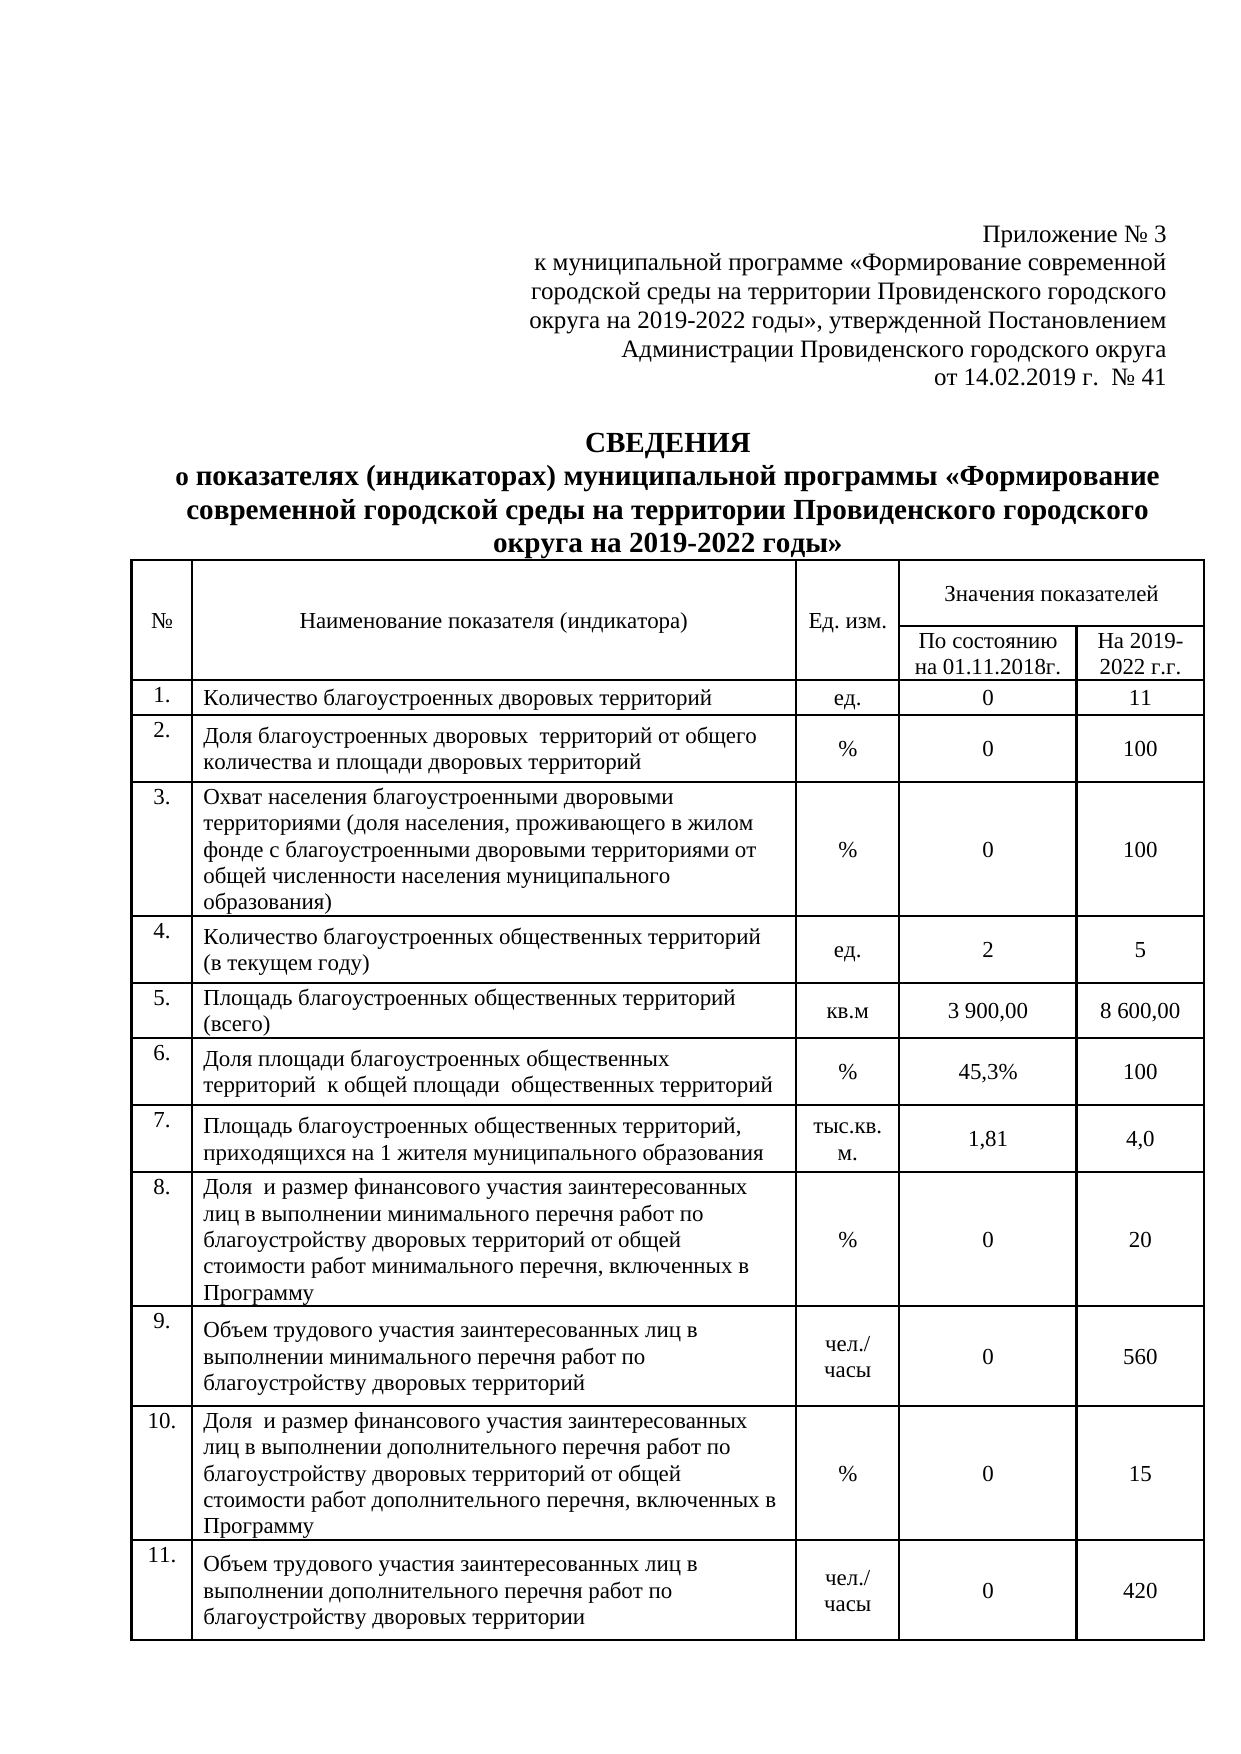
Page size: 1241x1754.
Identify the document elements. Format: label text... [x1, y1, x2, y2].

table_cell Доля и размер финансового участия заинтересованных лиц в выполнении минимального перечня работ по благоустройству дворовых территорий от общей стоимости работ минимального перечня, включенных в Программу [193, 1173, 795, 1305]
table_cell чел./часы [797, 1541, 898, 1639]
table_cell 9. [133, 1307, 191, 1405]
table_cell 45,3% [900, 1039, 1075, 1104]
table_cell 8 600,00 [1078, 984, 1203, 1037]
table_cell Площадь благоустроенных общественных территорий, приходящихся на 1 жителя муниципального образования [193, 1106, 795, 1171]
table_cell % [797, 1173, 898, 1305]
table_cell % [797, 783, 898, 915]
table_cell 20 [1078, 1173, 1203, 1305]
table_cell 0 [900, 1173, 1075, 1305]
table_cell чел./часы [797, 1307, 898, 1405]
table_cell 0 [900, 783, 1075, 915]
table_cell 4,0 [1078, 1106, 1203, 1171]
table_cell % [797, 1039, 898, 1104]
text к муниципальной программе «Формирование современной городской среды на территории Провиденского городского округа на 2019-2022 годы», утвержденной Постановлением Администрации Провиденского городского округа [517, 247, 1166, 362]
table_cell 5. [133, 984, 191, 1037]
table_cell 0 [900, 1541, 1075, 1639]
table_cell 11. [133, 1541, 191, 1639]
table_cell 0 [900, 1307, 1075, 1405]
table_cell % [797, 1407, 898, 1539]
table_cell Охват населения благоустроенными дворовыми территориями (доля населения, проживающего в жилом фонде с благоустроенными дворовыми территориями от общей численности населения муниципального образования) [193, 783, 795, 915]
table_cell 0 [900, 681, 1075, 714]
table_cell По состоянию на 01.11.2018г. [900, 627, 1075, 679]
table_cell 4. [133, 917, 191, 982]
table_cell 420 [1078, 1541, 1203, 1639]
table_cell 5 [1078, 917, 1203, 982]
table_cell 0 [900, 716, 1075, 781]
table_cell ед. [797, 681, 898, 714]
table_cell 100 [1078, 783, 1203, 915]
table_cell 10. [133, 1407, 191, 1539]
table_cell 8. [133, 1173, 191, 1305]
table_cell 1,81 [900, 1106, 1075, 1171]
table_cell Значения показателей [900, 561, 1203, 624]
table_cell % [797, 716, 898, 781]
table_cell 6. [133, 1039, 191, 1104]
table_cell На 2019-2022 г.г. [1078, 627, 1203, 679]
table_cell 1. [133, 681, 191, 714]
table_header СВЕДЕНИЯ [131, 391, 1204, 458]
table_cell № [133, 561, 191, 679]
table_cell 11 [1078, 681, 1203, 714]
text от 14.02.2019 г. № 41 [517, 362, 1166, 391]
table_cell Объем трудового участия заинтересованных лиц в выполнении дополнительного перечня работ по благоустройству дворовых территории [193, 1541, 795, 1639]
table_cell о показателях (индикаторах) муниципальной программы «Формирование современной городской среды на территории Провиденского городского округа на 2019-2022 годы» [131, 458, 1204, 559]
table_cell Объем трудового участия заинтересованных лиц в выполнении минимального перечня работ по благоустройству дворовых территорий [193, 1307, 795, 1405]
table_cell 100 [1078, 716, 1203, 781]
table_cell Количество благоустроенных общественных территорий (в текущем году) [193, 917, 795, 982]
table_cell 3 900,00 [900, 984, 1075, 1037]
table_cell Количество благоустроенных дворовых территорий [193, 681, 795, 714]
table_cell Наименование показателя (индикатора) [193, 561, 795, 679]
table_cell 3. [133, 783, 191, 915]
table_cell 2. [133, 716, 191, 781]
table_cell кв.м [797, 984, 898, 1037]
table_cell Площадь благоустроенных общественных территорий (всего) [193, 984, 795, 1037]
table_cell 100 [1078, 1039, 1203, 1104]
table_cell 7. [133, 1106, 191, 1171]
table_cell 0 [900, 1407, 1075, 1539]
table_cell Ед. изм. [797, 561, 898, 679]
table_cell 2 [900, 917, 1075, 982]
table_cell Доля благоустроенных дворовых территорий от общего количества и площади дворовых территорий [193, 716, 795, 781]
table_cell ед. [797, 917, 898, 982]
table_cell 560 [1078, 1307, 1203, 1405]
table_cell Доля площади благоустроенных общественных территорий к общей площади общественных территорий [193, 1039, 795, 1104]
text Приложение № 3 [517, 219, 1166, 247]
table_cell тыс.кв.м. [797, 1106, 898, 1171]
table_cell 15 [1078, 1407, 1203, 1539]
table_cell Доля и размер финансового участия заинтересованных лиц в выполнении дополнительного перечня работ по благоустройству дворовых территорий от общей стоимости работ дополнительного перечня, включенных в Программу [193, 1407, 795, 1539]
